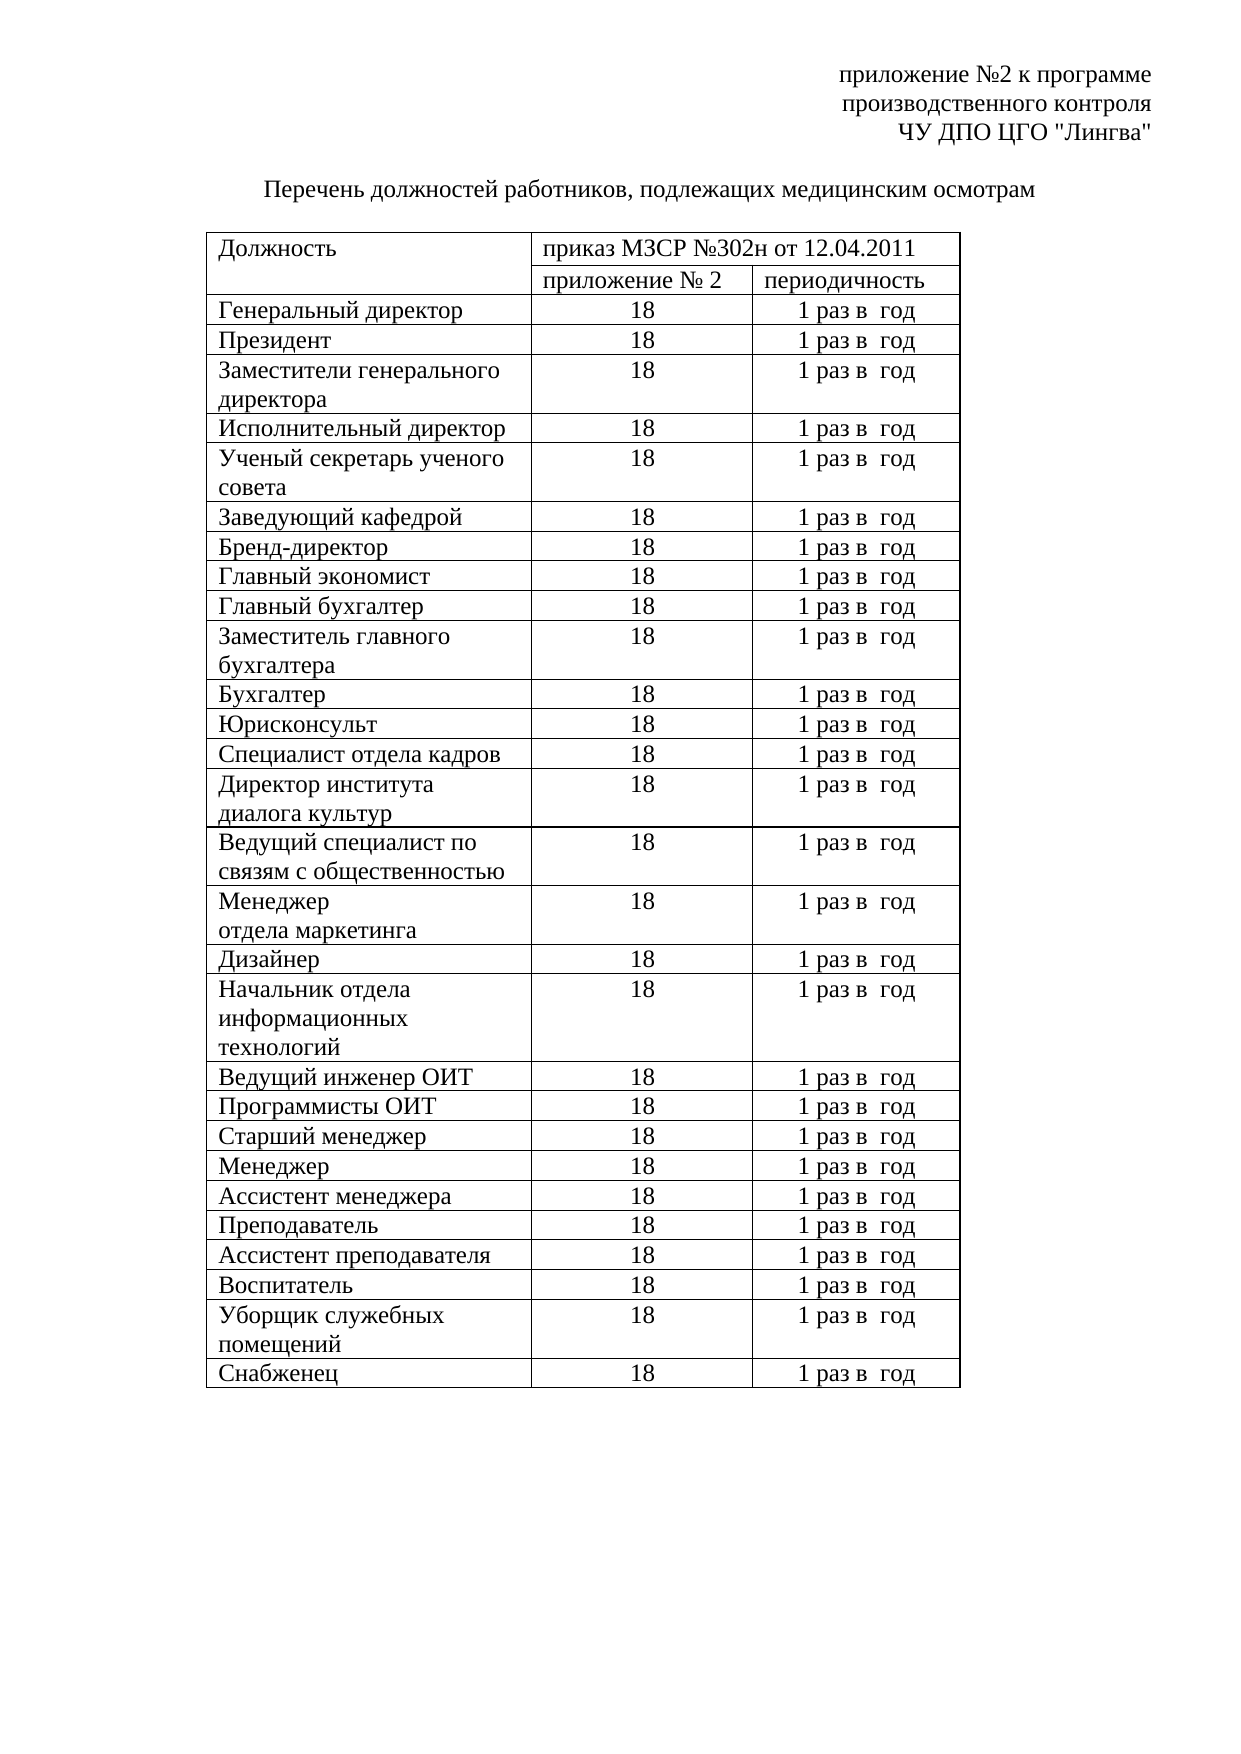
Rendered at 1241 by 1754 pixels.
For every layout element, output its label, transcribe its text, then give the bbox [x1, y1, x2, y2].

table_cell 1 раз в год [753, 1240, 959, 1269]
text Перечень должностей работников, подлежащих медицинским осмотрам [148, 174, 1152, 203]
table_cell Менеджер отдела маркетинга [207, 886, 531, 943]
table_cell 18 [532, 443, 752, 501]
table_cell 1 раз в год [753, 561, 959, 590]
table_cell Старший менеджер [207, 1121, 531, 1150]
table_cell 18 [532, 1181, 752, 1209]
table_cell приложение № 2 [532, 266, 752, 294]
table_cell 1 раз в год [753, 1151, 959, 1180]
table_cell Воспитатель [207, 1270, 531, 1299]
table_cell 18 [532, 591, 752, 620]
table_cell Генеральный директор [207, 295, 531, 324]
table_cell Бухгалтер [207, 680, 531, 708]
table_cell 1 раз в год [753, 443, 959, 501]
table_cell Ассистент менеджера [207, 1181, 531, 1209]
table_cell Исполнительный директор [207, 414, 531, 442]
table_cell 1 раз в год [753, 1270, 959, 1299]
table_cell Главный бухгалтер [207, 591, 531, 620]
table_cell Уборщик служебных помещений [207, 1300, 531, 1357]
table_cell Ведущий специалист по связям с общественностью [207, 828, 531, 885]
table_cell Заместители генерального директора [207, 355, 531, 412]
table_cell 18 [532, 502, 752, 531]
table_cell 1 раз в год [753, 1359, 959, 1387]
table_cell 18 [532, 561, 752, 590]
table_cell 18 [532, 828, 752, 885]
table_cell 1 раз в год [753, 532, 959, 560]
table_cell 1 раз в год [753, 886, 959, 943]
table_header приказ МЗСР №302н от 12.04.2011 [532, 233, 959, 264]
table_cell Президент [207, 325, 531, 354]
table_cell Менеджер [207, 1151, 531, 1180]
table_cell 18 [532, 769, 752, 826]
table_cell 1 раз в год [753, 295, 959, 324]
text ЧУ ДПО ЦГО "Лингва" [148, 117, 1152, 145]
table_cell 1 раз в год [753, 621, 959, 678]
table_cell Юрисконсульт [207, 709, 531, 738]
table_cell Специалист отдела кадров [207, 739, 531, 768]
table_cell 18 [532, 621, 752, 678]
table_cell 1 раз в год [753, 1062, 959, 1090]
table_cell периодичность [753, 266, 959, 294]
table_cell 18 [532, 532, 752, 560]
table_cell 1 раз в год [753, 355, 959, 412]
table_cell 1 раз в год [753, 828, 959, 885]
table_cell Директор института диалога культур [207, 769, 531, 826]
table_cell Ассистент преподавателя [207, 1240, 531, 1269]
table_cell Снабженец [207, 1359, 531, 1387]
table_cell 1 раз в год [753, 680, 959, 708]
table_cell 18 [532, 680, 752, 708]
table_cell 1 раз в год [753, 1121, 959, 1150]
table_cell 18 [532, 1300, 752, 1357]
table_cell Ведущий инженер ОИТ [207, 1062, 531, 1090]
table_cell 18 [532, 295, 752, 324]
table_header Должность [207, 233, 531, 294]
table_cell 1 раз в год [753, 709, 959, 738]
table_cell 18 [532, 1151, 752, 1180]
table_cell Бренд-директор [207, 532, 531, 560]
table_cell 1 раз в год [753, 1091, 959, 1120]
text производственного контроля [148, 88, 1152, 117]
table_cell 18 [532, 709, 752, 738]
table_cell 18 [532, 414, 752, 442]
table_cell Начальник отдела информационных технологий [207, 974, 531, 1061]
table_cell 18 [532, 355, 752, 412]
table_cell 1 раз в год [753, 591, 959, 620]
table_cell Программисты ОИТ [207, 1091, 531, 1120]
table_cell 18 [532, 1121, 752, 1150]
table_cell 18 [532, 1240, 752, 1269]
table_cell 18 [532, 945, 752, 973]
table_cell 1 раз в год [753, 414, 959, 442]
table_cell Преподаватель [207, 1211, 531, 1239]
table_cell Заместитель главного бухгалтера [207, 621, 531, 678]
table_cell 18 [532, 1091, 752, 1120]
table_cell 18 [532, 1359, 752, 1387]
table_cell 1 раз в год [753, 1300, 959, 1357]
table_cell 1 раз в год [753, 769, 959, 826]
table_cell 18 [532, 739, 752, 768]
table_cell Ученый секретарь ученого совета [207, 443, 531, 501]
table_cell 18 [532, 325, 752, 354]
table_cell Дизайнер [207, 945, 531, 973]
table_cell 18 [532, 1062, 752, 1090]
table_cell 1 раз в год [753, 945, 959, 973]
table_cell 18 [532, 974, 752, 1061]
table_cell 1 раз в год [753, 974, 959, 1061]
table_cell 1 раз в год [753, 1211, 959, 1239]
table_cell 1 раз в год [753, 1181, 959, 1209]
table_cell Заведующий кафедрой [207, 502, 531, 531]
table_cell 1 раз в год [753, 502, 959, 531]
table_cell 18 [532, 1211, 752, 1239]
table_cell 1 раз в год [753, 739, 959, 768]
table_cell 1 раз в год [753, 325, 959, 354]
table_cell 18 [532, 1270, 752, 1299]
table_cell 18 [532, 886, 752, 943]
text приложение №2 к программе [148, 59, 1152, 88]
table_cell Главный экономист [207, 561, 531, 590]
